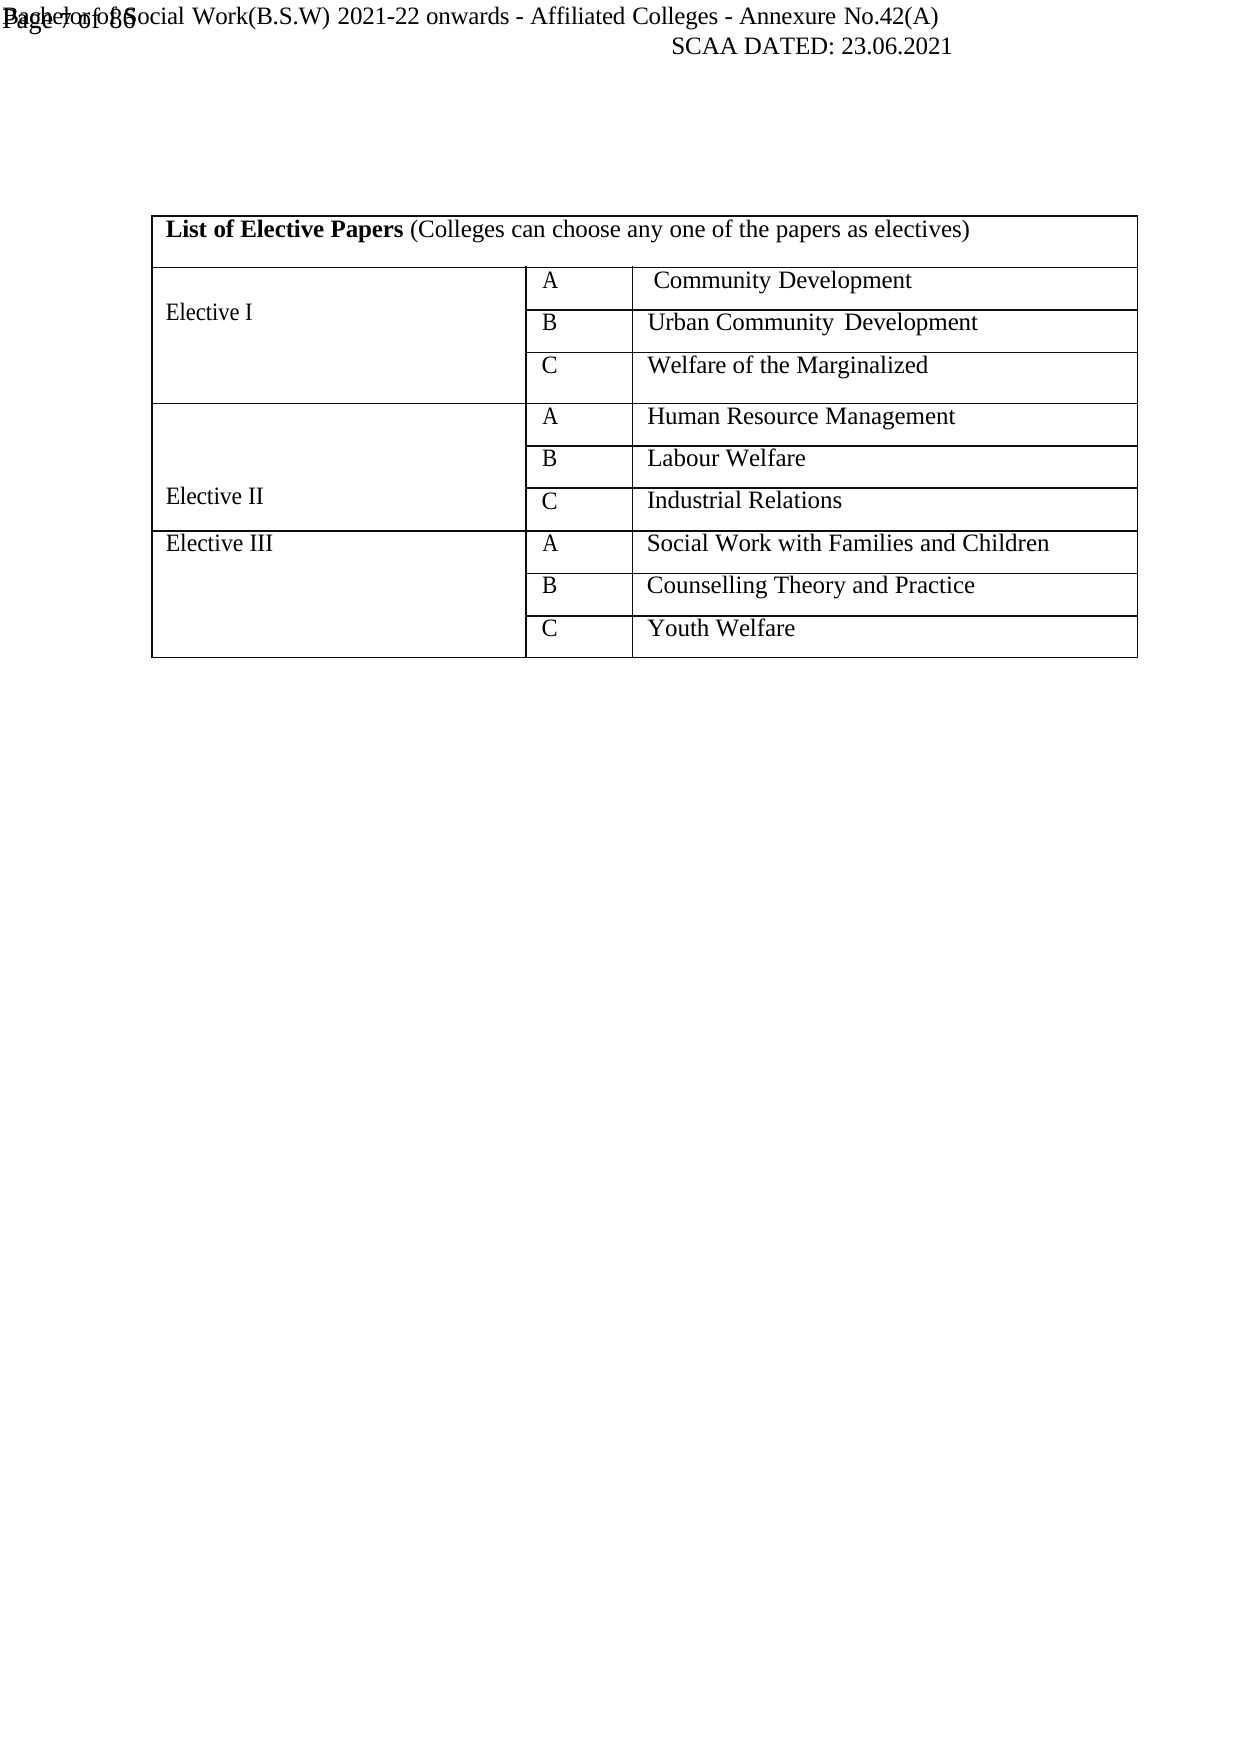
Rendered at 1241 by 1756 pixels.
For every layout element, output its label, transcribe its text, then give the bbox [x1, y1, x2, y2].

table_cell Elective III [153, 532, 525, 657]
table_cell Elective II [153, 404, 525, 530]
table_cell Elective I [153, 268, 525, 402]
table_cell A [527, 404, 632, 445]
table_cell A [527, 268, 632, 309]
table_header List of Elective Papers (Colleges can choose any one of the papers as electives) [153, 217, 1137, 266]
table_cell C [527, 353, 632, 402]
table_cell Labour Welfare [633, 447, 1137, 487]
table_cell Industrial Relations [633, 489, 1137, 530]
table_cell C [527, 489, 632, 530]
table_cell B [527, 311, 632, 352]
table_cell Youth Welfare [633, 617, 1137, 657]
table_cell Social Work with Families and Children [633, 532, 1137, 573]
table_cell C [527, 617, 632, 657]
table_cell Community Development [633, 268, 1137, 309]
table_cell Human Resource Management [633, 404, 1137, 445]
table_cell Counselling Theory and Practice [633, 574, 1137, 615]
table_cell B [527, 574, 632, 615]
table_cell B [527, 447, 632, 487]
table_cell Urban Community Development [633, 311, 1137, 352]
table_cell A [527, 532, 632, 573]
table_cell Welfare of the Marginalized [633, 353, 1137, 402]
